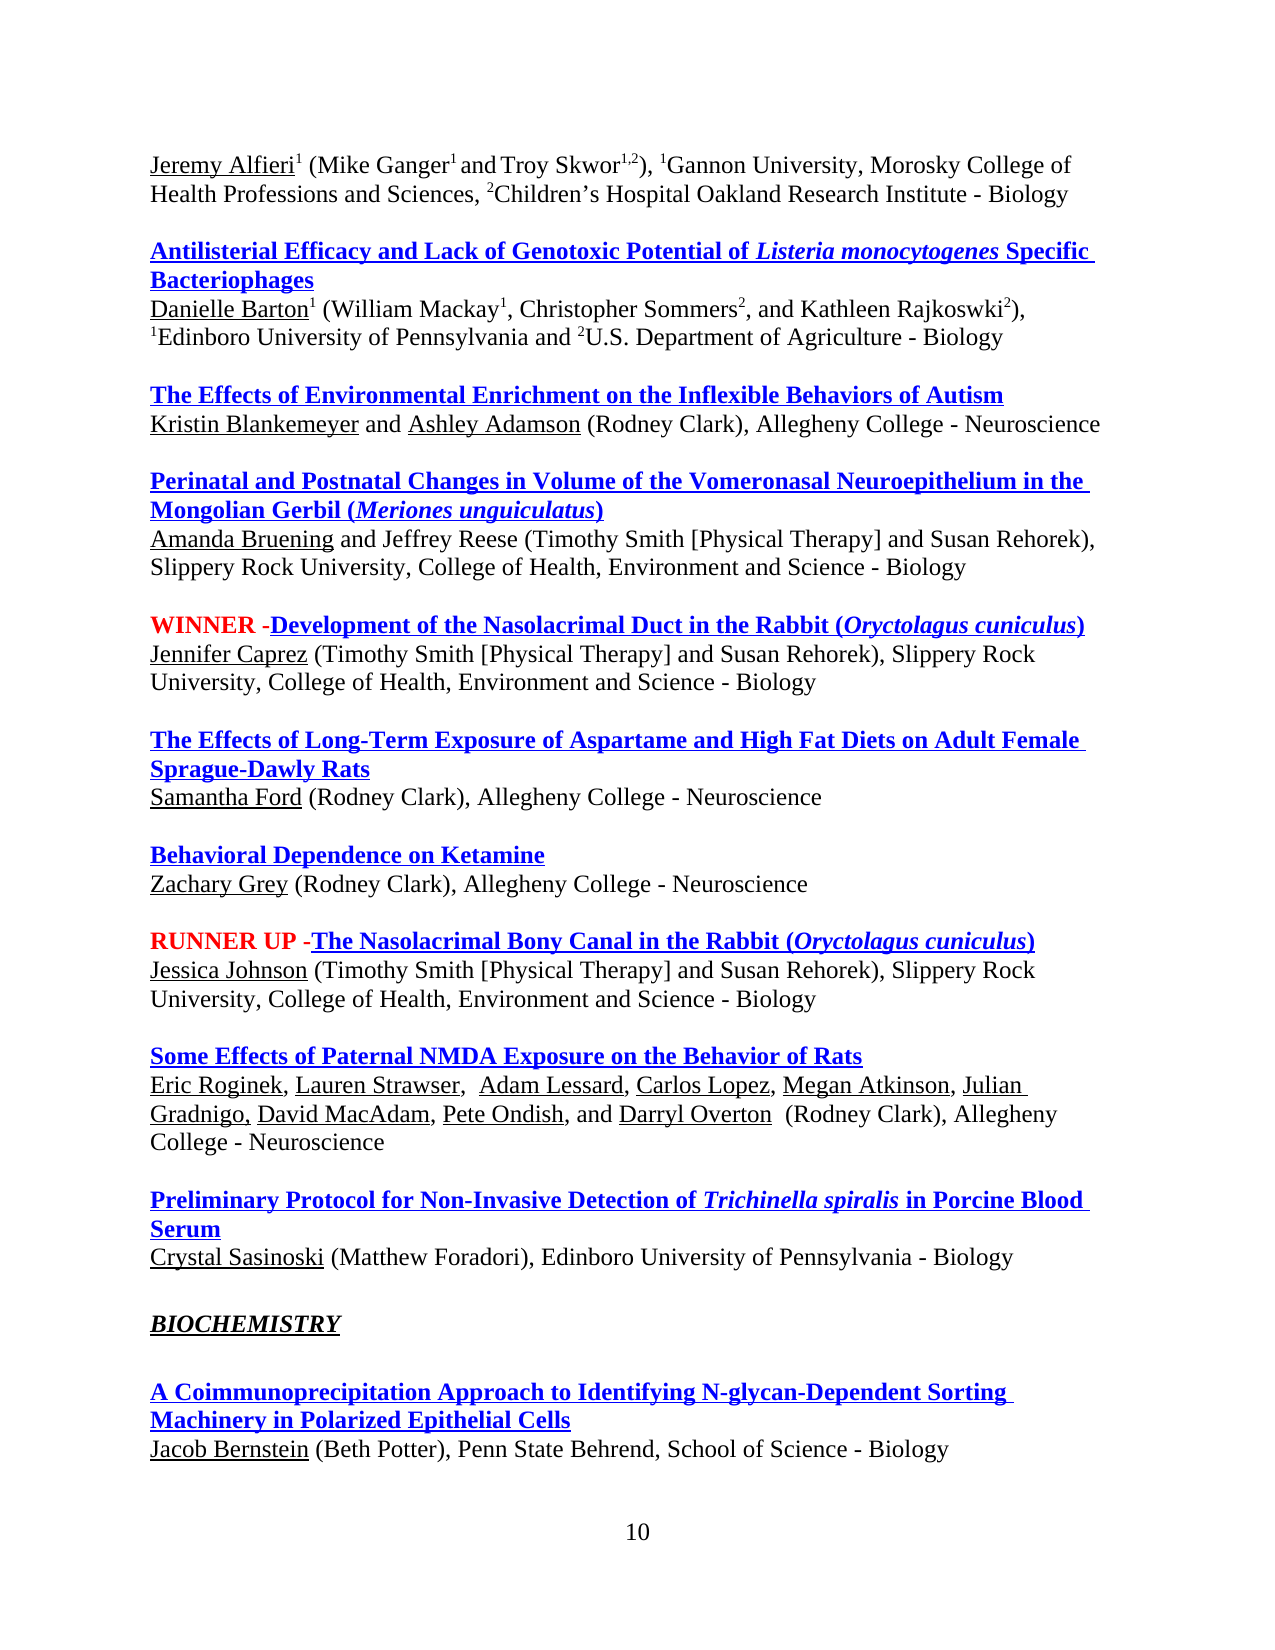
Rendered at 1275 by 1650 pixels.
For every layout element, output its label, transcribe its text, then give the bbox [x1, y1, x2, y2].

text WINNER -Development of the Nasolacrimal Duct in the Rabbit (Oryctolagus cuniculus) [150, 610, 1125, 639]
text Amanda Bruening and Jeffrey Reese (Timothy Smith [Physical Therapy] and Susan Rehorek), Slippery Rock University, College of Health, Environment and Science - Biology [150, 524, 1125, 581]
text The Effects of Long-Term Exposure of Aspartame and High Fat Diets on Adult Female Sprague-Dawly Rats [150, 725, 1125, 782]
text Behavioral Dependence on Ketamine [150, 840, 1125, 869]
text RUNNER UP -The Nasolacrimal Bony Canal in the Rabbit (Oryctolagus cuniculus) [150, 926, 1125, 955]
text Jennifer Caprez (Timothy Smith [Physical Therapy] and Susan Rehorek), Slippery Rock University, College of Health, Environment and Science - Biology [150, 639, 1125, 696]
text Zachary Grey (Rodney Clark), Allegheny College - Neuroscience [150, 869, 1125, 897]
text Eric Roginek, Lauren Strawser, Adam Lessard, Carlos Lopez, Megan Atkinson, Julian Gradnigo, David MacAdam, Pete Ondish, and Darryl Overton (Rodney Clark), Allegheny College - Neuroscience [150, 1070, 1125, 1156]
text Kristin Blankemeyer and Ashley Adamson (Rodney Clark), Allegheny College - Neuroscience [150, 409, 1125, 437]
text Perinatal and Postnatal Changes in Volume of the Vomeronasal Neuroepithelium in the Mongolian Gerbil (Meriones unguiculatus) [150, 466, 1125, 524]
subtitle BIOCHEMISTRY [150, 1309, 1125, 1338]
text Samantha Ford (Rodney Clark), Allegheny College - Neuroscience [150, 782, 1125, 811]
text The Effects of Environmental Enrichment on the Inflexible Behaviors of Autism [150, 380, 1125, 409]
text Antilisterial Efficacy and Lack of Genotoxic Potential of Listeria monocytogenes Specific Bacteriophages [150, 236, 1125, 294]
text Jacob Bernstein (Beth Potter), Penn State Behrend, School of Science - Biology [150, 1434, 1125, 1463]
text Some Effects of Paternal NMDA Exposure on the Behavior of Rats [150, 1041, 1125, 1070]
text Jessica Johnson (Timothy Smith [Physical Therapy] and Susan Rehorek), Slippery Rock University, College of Health, Environment and Science - Biology [150, 955, 1125, 1012]
text Crystal Sasinoski (Matthew Foradori), Edinboro University of Pennsylvania - Biology [150, 1242, 1125, 1271]
text Preliminary Protocol for Non-Invasive Detection of Trichinella spiralis in Porcine Blood Serum [150, 1185, 1125, 1242]
text Danielle Barton1 (William Mackay1, Christopher Sommers2, and Kathleen Rajkoswki2), 1Edinboro University of Pennsylvania and 2U.S. Department of Agriculture - Biology [150, 294, 1125, 351]
text A Coimmunoprecipitation Approach to Identifying N-glycan-Dependent Sorting Machinery in Polarized Epithelial Cells [150, 1377, 1125, 1434]
text Jeremy Alfieri1 (Mike Ganger1 and Troy Skwor1,2), 1Gannon University, Morosky College of Health Professions and Sciences, 2Children’s Hospital Oakland Research Institute - Biology [150, 150, 1125, 207]
